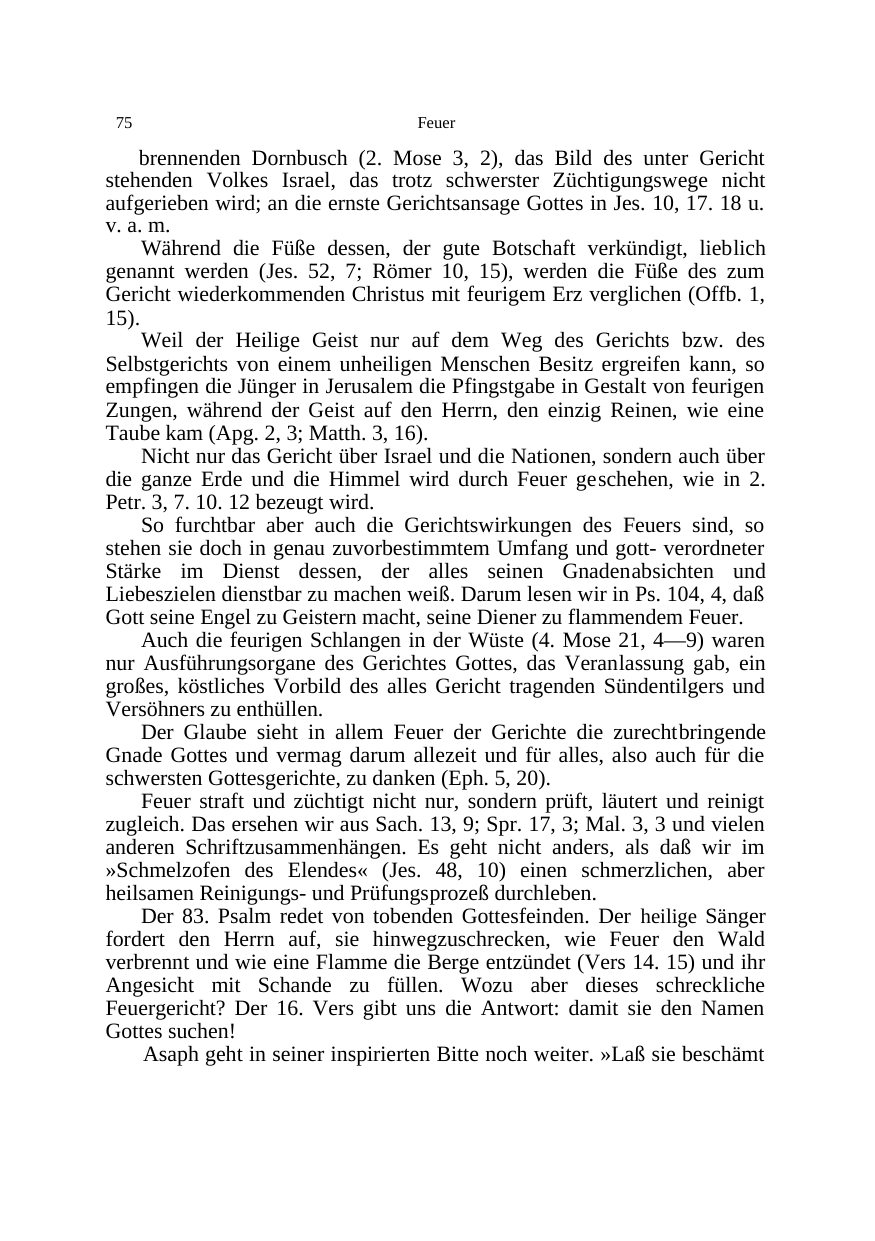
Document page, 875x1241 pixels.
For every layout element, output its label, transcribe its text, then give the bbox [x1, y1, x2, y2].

text Während die Füße dessen, der gute Botschaft verkündigt, lieblich genannt werden (Jes. 52, 7; Römer 10, 15), werden die Füße des zum Gericht wiederkommenden Christus mit feurigem Erz verglichen (Offb. 1, 15). [105, 237, 766, 329]
text Weil der Heilige Geist nur auf dem Weg des Gerichts bzw. des Selbstgerichts von einem unheiligen Menschen Besitz ergreifen kann, so empfingen die Jünger in Jerusalem die Pfingstgabe in Gestalt von feurigen Zungen, während der Geist auf den Herrn, den einzig Reinen, wie eine Taube kam (Apg. 2, 3; Matth. 3, 16). [105, 329, 766, 445]
text brennenden Dornbusch (2. Mose 3, 2), das Bild des unter Gericht stehenden Volkes Israel, das trotz schwerster Züchtigungswege nicht aufgerieben wird; an die ernste Gerichtsansage Gottes in Jes. 10, 17. 18 u. v. a. m. [105, 147, 766, 237]
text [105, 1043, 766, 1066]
text Der Glaube sieht in allem Feuer der Gerichte die zurechtbringende Gnade Gottes und vermag darum allezeit und für alles, also auch für die schwersten Gottesgerichte, zu danken (Eph. 5, 20). [105, 721, 766, 790]
text Auch die feurigen Schlangen in der Wüste (4. Mose 21, 4—9) waren nur Ausführungsorgane des Gerichtes Gottes, das Veranlassung gab, ein großes, köstliches Vorbild des alles Gericht tragenden Sündentilgers und Versöhners zu enthüllen. [105, 629, 766, 721]
text So furchtbar aber auch die Gerichtswirkungen des Feuers sind, so stehen sie doch in genau zuvorbestimmtem Umfang und gott- verordneter Stärke im Dienst dessen, der alles seinen Gnadenabsichten und Liebeszielen dienstbar zu machen weiß. Darum lesen wir in Ps. 104, 4, daß Gott seine Engel zu Geistern macht, seine Diener zu flammendem Feuer. [105, 514, 766, 629]
text Der 83. Psalm redet von tobenden Gottesfeinden. Der heilige Sänger fordert den Herrn auf, sie hinwegzuschrecken, wie Feuer den Wald verbrennt und wie eine Flamme die Berge entzündet (Vers 14. 15) und ihr Angesicht mit Schande zu füllen. Wozu aber dieses schreckliche Feuergericht? Der 16. Vers gibt uns die Antwort: damit sie den Namen Gottes suchen! [105, 905, 766, 1043]
text Feuer straft und züchtigt nicht nur, sondern prüft, läutert und reinigt zugleich. Das ersehen wir aus Sach. 13, 9; Spr. 17, 3; Mal. 3, 3 und vielen anderen Schriftzusammenhängen. Es geht nicht anders, als daß wir im »Schmelzofen des Elendes« (Jes. 48, 10) einen schmerzlichen, aber heilsamen Reinigungs- und Prüfungsprozeß durchleben. [105, 790, 766, 905]
text Nicht nur das Gericht über Israel und die Nationen, sondern auch über die ganze Erde und die Himmel wird durch Feuer geschehen, wie in 2. Petr. 3, 7. 10. 12 bezeugt wird. [105, 445, 766, 514]
